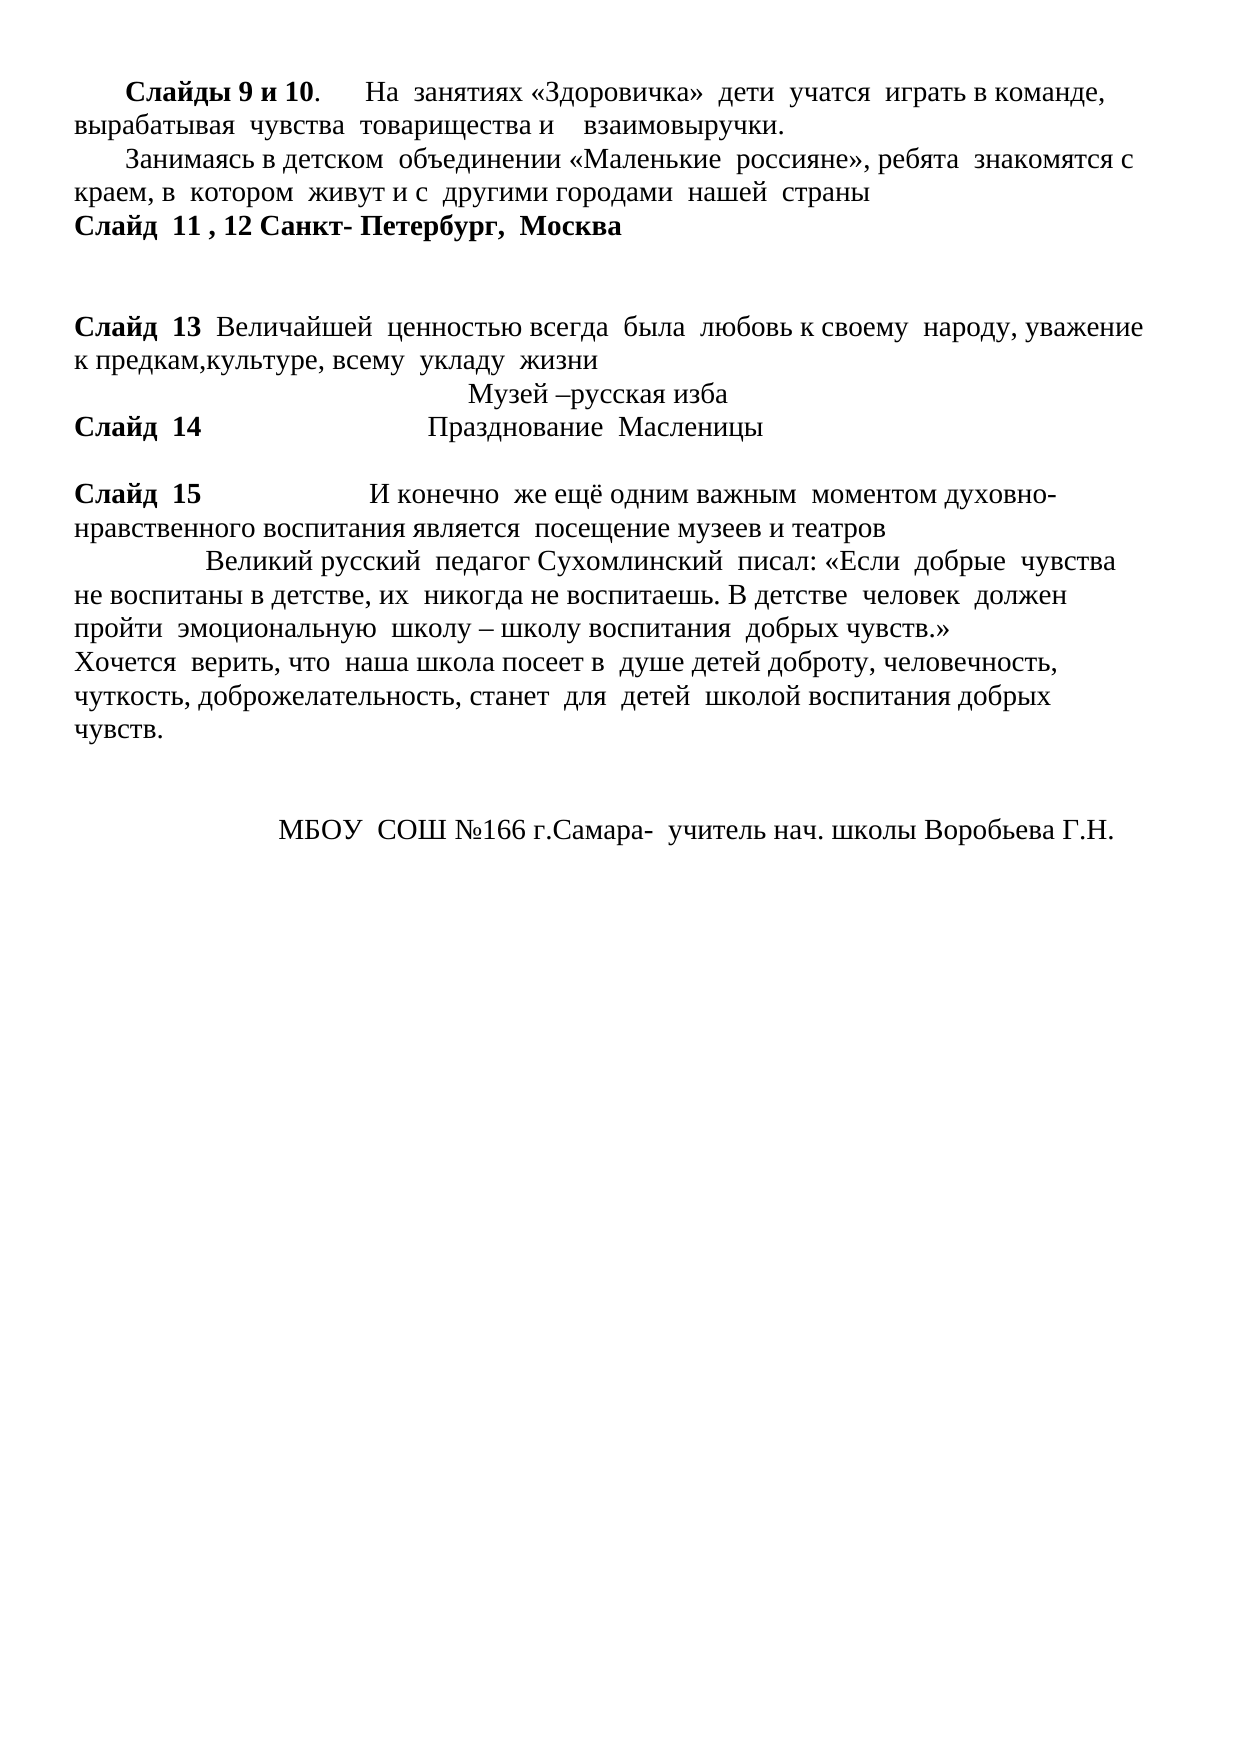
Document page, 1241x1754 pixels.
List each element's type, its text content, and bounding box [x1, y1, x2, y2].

text Слайды 9 и 10. На занятиях «Здоровичка» дети учатся играть в команде, вырабатывая чувства товарищества и взаимовыручки. [74, 74, 1152, 141]
text Великий русский педагог Сухомлинский писал: «Если добрые чувства не воспитаны в детстве, их никогда не воспитаешь. В детстве человек должен пройти эмоциональную школу – школу воспитания добрых чувств.» [74, 543, 1152, 644]
text Слайд 15 И конечно же ещё одним важным моментом духовно- нравственного воспитания является посещение музеев и театров [74, 476, 1152, 543]
text Слайд 13 Величайшей ценностью всегда была любовь к своему народу, уважение к предкам,культуре, всему укладу жизни [74, 309, 1152, 376]
text Слайд 11 , 12 Санкт- Петербург, Москва [74, 208, 1152, 242]
text Музей –русская изба [74, 376, 1152, 409]
text Занимаясь в детском объединении «Маленькие россияне», ребята знакомятся с краем, в котором живут и с другими городами нашей страны [74, 141, 1152, 208]
text Слайд 14 Празднование Масленицы [74, 409, 1152, 443]
text Хочется верить, что наша школа посеет в душе детей доброту, человечность, чуткость, доброжелательность, станет для детей школой воспитания добрых чувств. [74, 644, 1152, 745]
text МБОУ СОШ №166 г.Самара- учитель нач. школы Воробьева Г.Н. [74, 812, 1152, 845]
